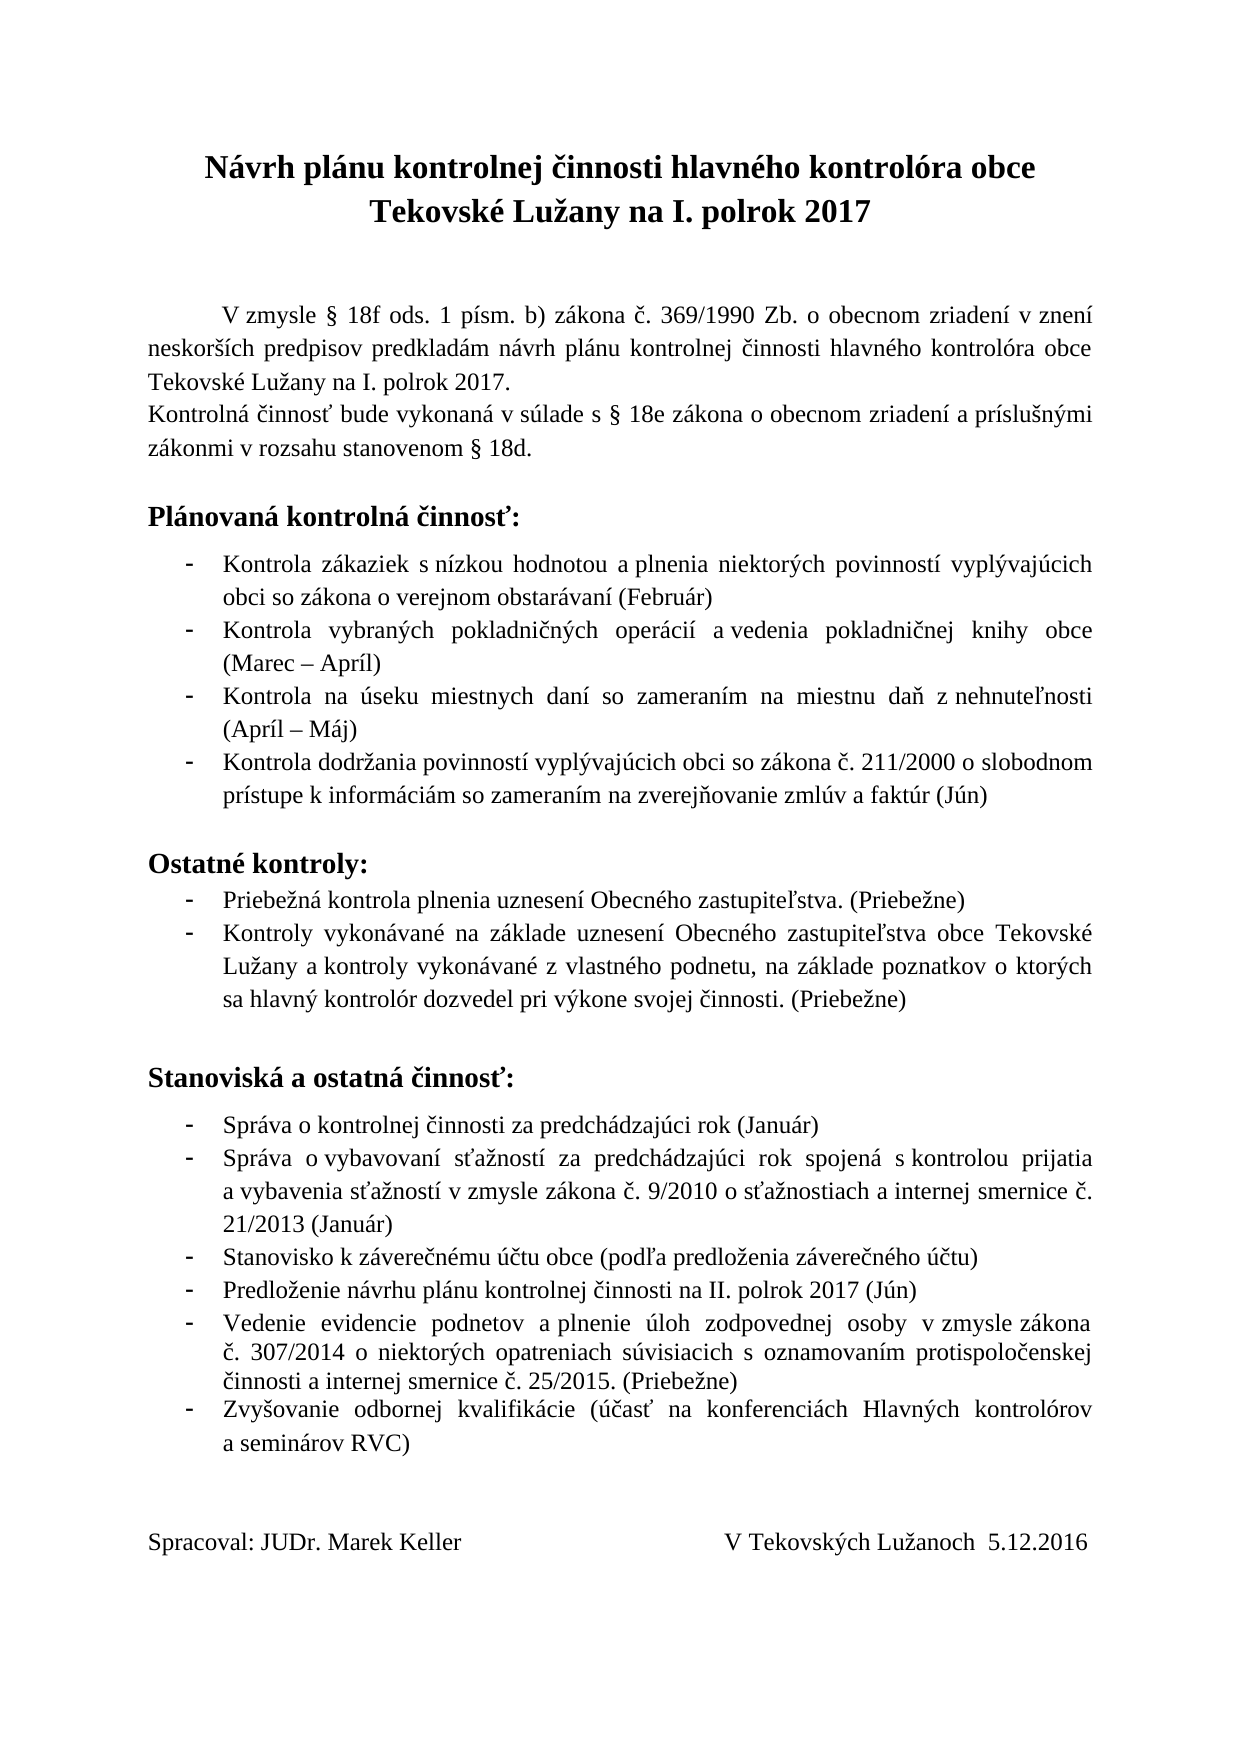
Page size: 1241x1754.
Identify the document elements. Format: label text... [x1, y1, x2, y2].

list Kontrola vybraných pokladničných operácií a vedenia pokladničnej knihy obce (Marec – Apríl) [185, 615, 1093, 677]
list Kontroly vykonávané na základe uznesení Obecného zastupiteľstva obce Tekovské Lužany a kontroly vykonávané z vlastného podnetu, na základe poznatkov o ktorých sa hlavný kontrolór dozvedel pri výkone svojej činnosti. (Priebežne) [185, 918, 1093, 1012]
text Návrh plánu kontrolnej činnosti hlavného kontrolóra obce Tekovské Lužany na I. polrok 2017 [148, 148, 1093, 230]
list Kontrola na úseku miestnych daní so zameraním na miestnu daň z nehnuteľnosti (Apríl – Máj) [185, 681, 1093, 743]
list Zvyšovanie odbornej kvalifikácie (účasť na konferenciách Hlavných kontrolórov a seminárov RVC) [185, 1394, 1093, 1456]
text Spracoval: JUDr. Marek Keller V Tekovských Lužanoch 5.12.2016 [148, 1527, 1093, 1555]
list Správa o kontrolnej činnosti za predchádzajúci rok (Január) [185, 1110, 1093, 1139]
text Stanoviská a ostatná činnosť: [148, 1060, 1093, 1093]
list Vedenie evidencie podnetov a plnenie úloh zodpovednej osoby v zmysle zákona č. 307/2014 o niektorých opatreniach súvisiacich s oznamovaním protispoločenskej činnosti a internej smernice č. 25/2015. (Priebežne) [185, 1308, 1093, 1394]
text Ostatné kontroly: [148, 846, 1093, 880]
list Správa o vybavovaní sťažností za predchádzajúci rok spojená s kontrolou prijatia a vybavenia sťažností v zmysle zákona č. 9/2010 o sťažnostiach a internej smernice č. 21/2013 (Január) [185, 1143, 1093, 1238]
list Priebežná kontrola plnenia uznesení Obecného zastupiteľstva. (Priebežne) [185, 885, 1093, 913]
text V zmysle § 18f ods. 1 písm. b) zákona č. 369/1990 Zb. o obecnom zriadení v znení neskorších predpisov predkladám návrh plánu kontrolnej činnosti hlavného kontrolóra obce Tekovské Lužany na I. polrok 2017. [148, 301, 1093, 395]
list Kontrola dodržania povinností vyplývajúcich obci so zákona č. 211/2000 o slobodnom prístupe k informáciám so zameraním na zverejňovanie zmlúv a faktúr (Jún) [185, 747, 1093, 809]
list Predloženie návrhu plánu kontrolnej činnosti na II. polrok 2017 (Jún) [185, 1275, 1093, 1304]
text Kontrolná činnosť bude vykonaná v súlade s § 18e zákona o obecnom zriadení a príslušnými zákonmi v rozsahu stanovenom § 18d. [148, 399, 1093, 461]
text Plánovaná kontrolná činnosť: [148, 499, 1093, 532]
list Stanovisko k záverečnému účtu obce (podľa predloženia záverečného účtu) [185, 1242, 1093, 1271]
list Kontrola zákaziek s nízkou hodnotou a plnenia niektorých povinností vyplývajúcich obci so zákona o verejnom obstarávaní (Február) [185, 549, 1093, 611]
